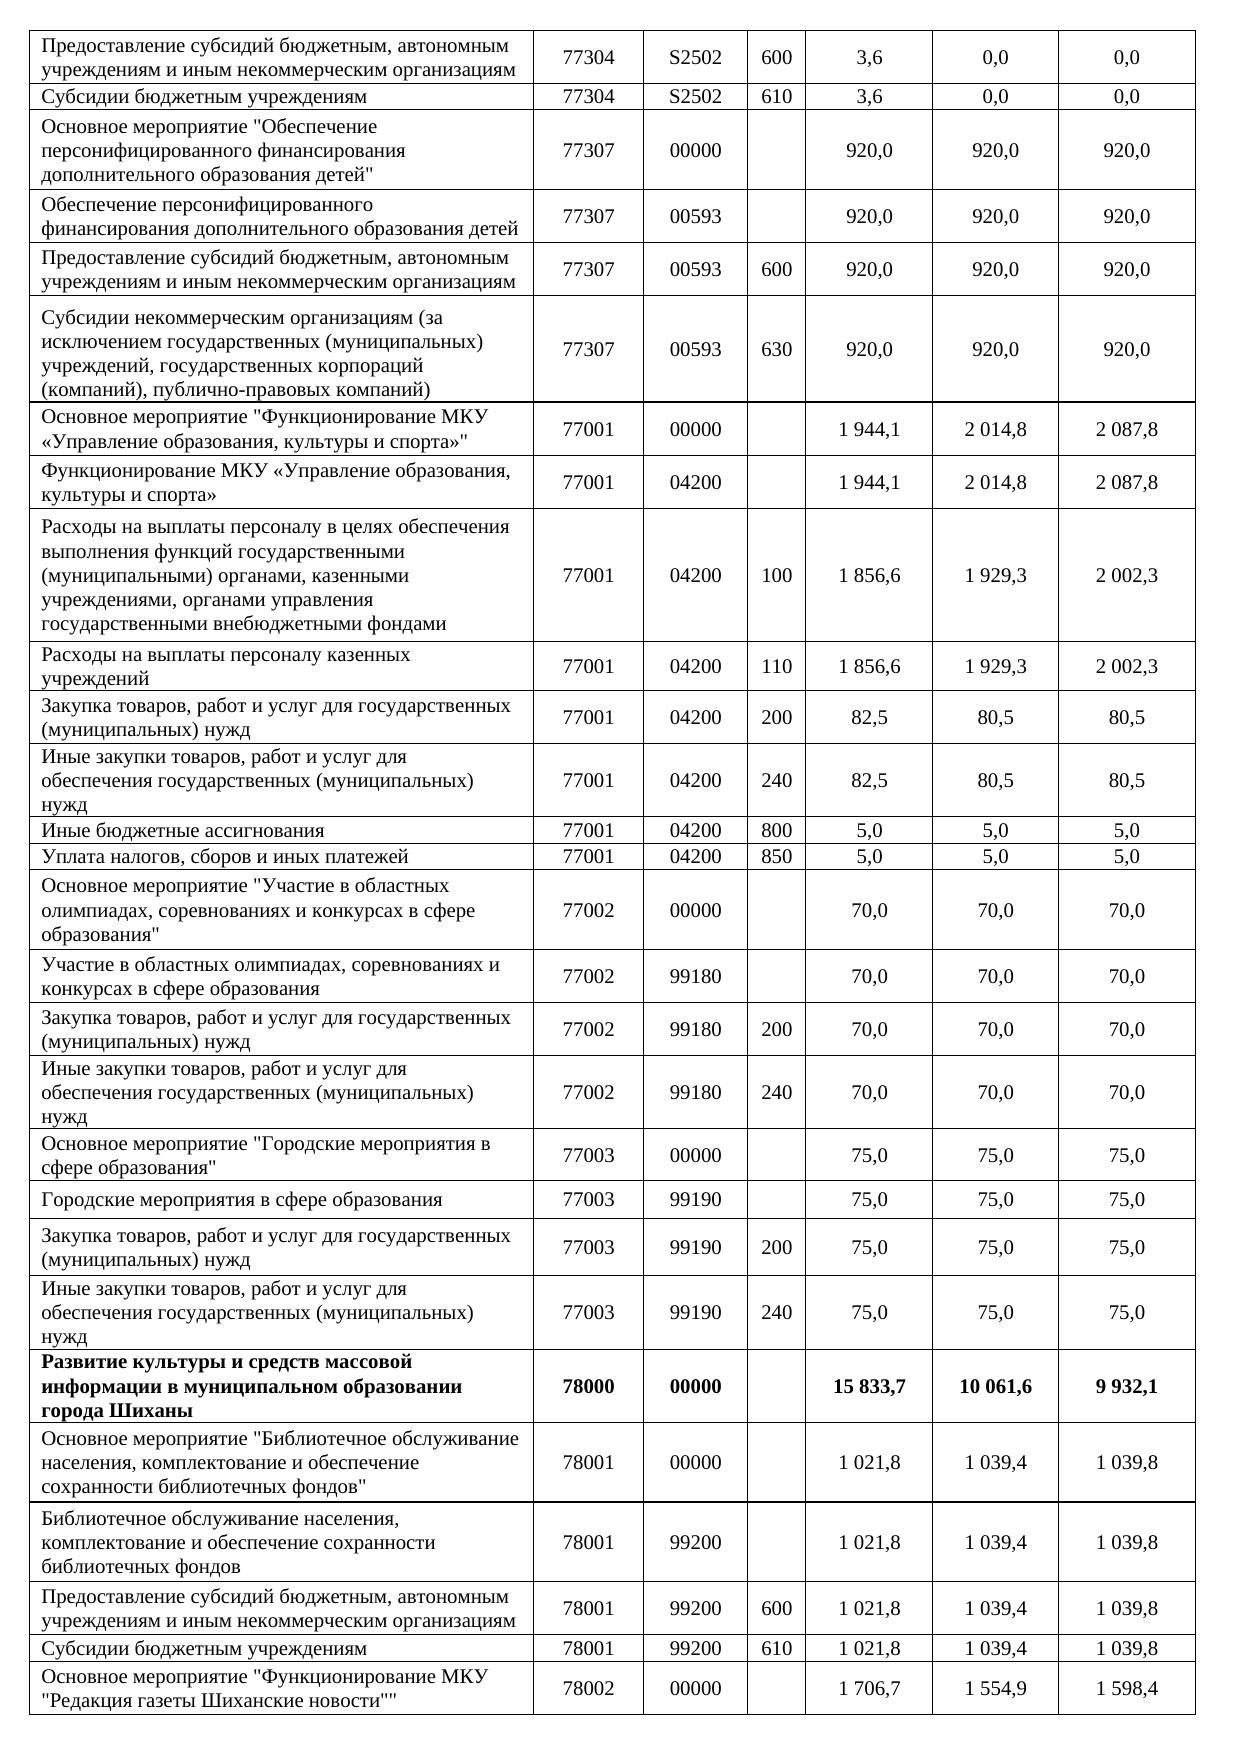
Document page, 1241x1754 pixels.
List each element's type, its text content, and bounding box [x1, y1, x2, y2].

table_cell Иные закупки товаров, работ и услуг для обеспечения государственных (муниципальных) нужд [30, 1056, 533, 1128]
table_cell 80,5 [1059, 691, 1195, 743]
table_cell 77307 [534, 243, 643, 295]
table_cell Обеспечение персонифицированного финансирования дополнительного образования детей [30, 190, 533, 242]
table_cell 75,0 [1059, 1129, 1195, 1180]
table_cell 920,0 [806, 296, 932, 401]
table_cell 200 [748, 1219, 805, 1275]
table_cell 600 [748, 31, 805, 83]
table_cell 2 002,3 [1059, 509, 1195, 641]
table_cell 850 [748, 844, 805, 869]
table_cell Основное мероприятие "Библиотечное обслуживание населения, комплектование и обеспечение сохранности библиотечных фондов" [30, 1423, 533, 1501]
table_cell 9 932,1 [1059, 1350, 1195, 1422]
table_cell [748, 1350, 805, 1422]
table_cell S2502 [644, 84, 747, 109]
table_cell Основное мероприятие "Обеспечение персонифицированного финансирования дополнительного образования детей" [30, 110, 533, 189]
table_cell 00000 [644, 870, 747, 949]
table_cell 04200 [644, 691, 747, 743]
table_cell 77001 [534, 403, 643, 454]
table_cell Участие в областных олимпиадах, соревнованиях и конкурсах в сфере образования [30, 950, 533, 1002]
table_cell 1 929,3 [933, 509, 1058, 641]
table_cell 920,0 [933, 110, 1058, 189]
table_cell 3,6 [806, 84, 932, 109]
table_cell [748, 190, 805, 242]
table_cell 75,0 [933, 1181, 1058, 1217]
table_cell Расходы на выплаты персоналу в целях обеспечения выполнения функций государственными (муниципальными) органами, казенными учреждениями, органами управления государственными внебюджетными фондами [30, 509, 533, 641]
table_cell 600 [748, 243, 805, 295]
table_cell 630 [748, 296, 805, 401]
table_cell 70,0 [806, 870, 932, 949]
table_cell 75,0 [806, 1181, 932, 1217]
table_cell Закупка товаров, работ и услуг для государственных (муниципальных) нужд [30, 1003, 533, 1055]
table_cell 82,5 [806, 691, 932, 743]
table_cell [748, 456, 805, 508]
table_cell 77003 [534, 1276, 643, 1348]
table_cell Функционирование МКУ «Управление образования, культуры и спорта» [30, 456, 533, 508]
table_cell Предоставление субсидий бюджетным, автономным учреждениям и иным некоммерческим организациям [30, 31, 533, 83]
table_cell 77002 [534, 1056, 643, 1128]
table_cell 920,0 [1059, 243, 1195, 295]
table_cell 99200 [644, 1635, 747, 1661]
table_cell 00000 [644, 1350, 747, 1422]
table_cell 5,0 [933, 844, 1058, 869]
table_cell 04200 [644, 844, 747, 869]
table_cell 70,0 [806, 1003, 932, 1055]
table_cell Закупка товаров, работ и услуг для государственных (муниципальных) нужд [30, 1219, 533, 1275]
table_cell 99200 [644, 1582, 747, 1634]
table_cell Городские мероприятия в сфере образования [30, 1181, 533, 1217]
table_cell Предоставление субсидий бюджетным, автономным учреждениям и иным некоммерческим организациям [30, 1582, 533, 1634]
table_cell 77003 [534, 1129, 643, 1180]
table_cell 77001 [534, 744, 643, 816]
table_cell Основное мероприятие "Функционирование МКУ "Редакция газеты Шиханские новости"" [30, 1662, 533, 1714]
table_cell 610 [748, 84, 805, 109]
table_cell 920,0 [933, 243, 1058, 295]
table_cell 77307 [534, 296, 643, 401]
table_cell 1 021,8 [806, 1503, 932, 1581]
table_cell 70,0 [933, 950, 1058, 1002]
table_cell [748, 1662, 805, 1714]
table_cell 77001 [534, 844, 643, 869]
table_cell 610 [748, 1635, 805, 1661]
table_cell 75,0 [933, 1276, 1058, 1348]
table_cell 5,0 [806, 817, 932, 843]
table_cell 99180 [644, 1003, 747, 1055]
table_cell 78001 [534, 1635, 643, 1661]
table_cell 600 [748, 1582, 805, 1634]
table_cell 82,5 [806, 744, 932, 816]
table_cell 2 014,8 [933, 403, 1058, 454]
table_cell 78001 [534, 1503, 643, 1581]
table_cell 04200 [644, 744, 747, 816]
table_cell 5,0 [1059, 844, 1195, 869]
table_cell 920,0 [1059, 296, 1195, 401]
table_cell 240 [748, 1276, 805, 1348]
table_cell [748, 950, 805, 1002]
table_cell 1 039,4 [933, 1423, 1058, 1501]
table_cell 75,0 [1059, 1219, 1195, 1275]
table_cell 70,0 [806, 950, 932, 1002]
table_cell 75,0 [806, 1129, 932, 1180]
table_cell 75,0 [1059, 1181, 1195, 1217]
table_cell 77304 [534, 31, 643, 83]
table_cell 1 856,6 [806, 642, 932, 690]
table_cell 920,0 [1059, 190, 1195, 242]
table_cell 15 833,7 [806, 1350, 932, 1422]
table_cell 77003 [534, 1181, 643, 1217]
table_cell 99190 [644, 1181, 747, 1217]
table_cell 70,0 [1059, 950, 1195, 1002]
table_cell 0,0 [933, 84, 1058, 109]
table_cell 920,0 [1059, 110, 1195, 189]
table_cell 99200 [644, 1503, 747, 1581]
table_cell 5,0 [933, 817, 1058, 843]
table_cell 04200 [644, 509, 747, 641]
table_cell 00593 [644, 190, 747, 242]
table_cell 2 002,3 [1059, 642, 1195, 690]
table_cell Библиотечное обслуживание населения, комплектование и обеспечение сохранности библиотечных фондов [30, 1503, 533, 1581]
table_cell 77001 [534, 691, 643, 743]
table_cell [748, 1423, 805, 1501]
table_cell 2 014,8 [933, 456, 1058, 508]
table_cell 1 021,8 [806, 1635, 932, 1661]
table_cell 1 039,4 [933, 1503, 1058, 1581]
table_cell 240 [748, 744, 805, 816]
table_cell 04200 [644, 817, 747, 843]
table_cell 77002 [534, 870, 643, 949]
table_cell Субсидии некоммерческим организациям (за исключением государственных (муниципальных) учреждений, государственных корпораций (компаний), публично-правовых компаний) [30, 296, 533, 401]
table_cell 00000 [644, 403, 747, 454]
table_cell 75,0 [806, 1276, 932, 1348]
table_cell [748, 1129, 805, 1180]
table_cell 00000 [644, 1662, 747, 1714]
table_cell 70,0 [933, 1056, 1058, 1128]
table_cell 00000 [644, 110, 747, 189]
table_cell 77001 [534, 456, 643, 508]
table_cell Субсидии бюджетным учреждениям [30, 84, 533, 109]
table_cell Закупка товаров, работ и услуг для государственных (муниципальных) нужд [30, 691, 533, 743]
table_cell 1 554,9 [933, 1662, 1058, 1714]
table_cell 80,5 [933, 744, 1058, 816]
table_cell 99180 [644, 950, 747, 1002]
table_cell 78000 [534, 1350, 643, 1422]
table_cell 77307 [534, 110, 643, 189]
table_cell 75,0 [1059, 1276, 1195, 1348]
table_cell Расходы на выплаты персоналу казенных учреждений [30, 642, 533, 690]
table_cell 75,0 [933, 1129, 1058, 1180]
table_cell Уплата налогов, сборов и иных платежей [30, 844, 533, 869]
table_cell 1 706,7 [806, 1662, 932, 1714]
table_cell Основное мероприятие "Участие в областных олимпиадах, соревнованиях и конкурсах в сфере образования" [30, 870, 533, 949]
table_cell 1 929,3 [933, 642, 1058, 690]
table_cell 77001 [534, 509, 643, 641]
table_cell 80,5 [933, 691, 1058, 743]
table_cell 1 021,8 [806, 1423, 932, 1501]
table_cell 1 021,8 [806, 1582, 932, 1634]
table_cell 920,0 [806, 110, 932, 189]
table_cell 70,0 [933, 870, 1058, 949]
table_cell 04200 [644, 456, 747, 508]
table_cell 77304 [534, 84, 643, 109]
table_cell 1 856,6 [806, 509, 932, 641]
table_cell 1 039,4 [933, 1582, 1058, 1634]
table_cell 920,0 [933, 190, 1058, 242]
table_cell 1 944,1 [806, 403, 932, 454]
table_cell 70,0 [933, 1003, 1058, 1055]
table_cell 00593 [644, 243, 747, 295]
table_cell [748, 403, 805, 454]
table_cell 75,0 [933, 1219, 1058, 1275]
table_cell [748, 1503, 805, 1581]
table_cell 75,0 [806, 1219, 932, 1275]
table_cell 99180 [644, 1056, 747, 1128]
table_cell 1 039,4 [933, 1635, 1058, 1661]
table_cell 77002 [534, 950, 643, 1002]
table_cell 1 944,1 [806, 456, 932, 508]
table_cell 00593 [644, 296, 747, 401]
table_cell 77307 [534, 190, 643, 242]
table_cell 0,0 [933, 31, 1058, 83]
table_cell 70,0 [1059, 1003, 1195, 1055]
table_cell Развитие культуры и средств массовой информации в муниципальном образовании города Шиханы [30, 1350, 533, 1422]
table_cell 800 [748, 817, 805, 843]
table_cell 5,0 [1059, 817, 1195, 843]
table_cell 10 061,6 [933, 1350, 1058, 1422]
table_cell 920,0 [806, 243, 932, 295]
table_cell Основное мероприятие "Городские мероприятия в сфере образования" [30, 1129, 533, 1180]
table_cell 3,6 [806, 31, 932, 83]
table_cell 70,0 [1059, 870, 1195, 949]
table_cell 04200 [644, 642, 747, 690]
table_cell Предоставление субсидий бюджетным, автономным учреждениям и иным некоммерческим организациям [30, 243, 533, 295]
table_cell 00000 [644, 1423, 747, 1501]
table_cell 77002 [534, 1003, 643, 1055]
table_cell Иные бюджетные ассигнования [30, 817, 533, 843]
table_cell 1 039,8 [1059, 1423, 1195, 1501]
table_cell 78001 [534, 1582, 643, 1634]
table_cell [748, 1181, 805, 1217]
table_cell 77001 [534, 817, 643, 843]
table_cell 78001 [534, 1423, 643, 1501]
table_cell S2502 [644, 31, 747, 83]
table_cell 920,0 [806, 190, 932, 242]
table_cell 1 598,4 [1059, 1662, 1195, 1714]
table_cell Основное мероприятие "Функционирование МКУ «Управление образования, культуры и спорта»" [30, 403, 533, 454]
table_cell 78002 [534, 1662, 643, 1714]
table_cell Иные закупки товаров, работ и услуг для обеспечения государственных (муниципальных) нужд [30, 1276, 533, 1348]
table_cell 99190 [644, 1276, 747, 1348]
table_cell 77001 [534, 642, 643, 690]
table_cell 5,0 [806, 844, 932, 869]
table_cell 1 039,8 [1059, 1503, 1195, 1581]
table_cell 100 [748, 509, 805, 641]
table_cell 70,0 [806, 1056, 932, 1128]
table_cell Иные закупки товаров, работ и услуг для обеспечения государственных (муниципальных) нужд [30, 744, 533, 816]
table_cell 2 087,8 [1059, 456, 1195, 508]
table_cell 0,0 [1059, 31, 1195, 83]
table_cell 70,0 [1059, 1056, 1195, 1128]
table_cell 99190 [644, 1219, 747, 1275]
table_cell 00000 [644, 1129, 747, 1180]
table_cell 2 087,8 [1059, 403, 1195, 454]
table_cell [748, 110, 805, 189]
table_cell 240 [748, 1056, 805, 1128]
table_cell 200 [748, 1003, 805, 1055]
table_cell 1 039,8 [1059, 1635, 1195, 1661]
table_cell [748, 870, 805, 949]
table_cell 110 [748, 642, 805, 690]
table_cell 80,5 [1059, 744, 1195, 816]
table_cell 1 039,8 [1059, 1582, 1195, 1634]
table_cell 77003 [534, 1219, 643, 1275]
table_cell Субсидии бюджетным учреждениям [30, 1635, 533, 1661]
table_cell 0,0 [1059, 84, 1195, 109]
table_cell 920,0 [933, 296, 1058, 401]
table_cell 200 [748, 691, 805, 743]
